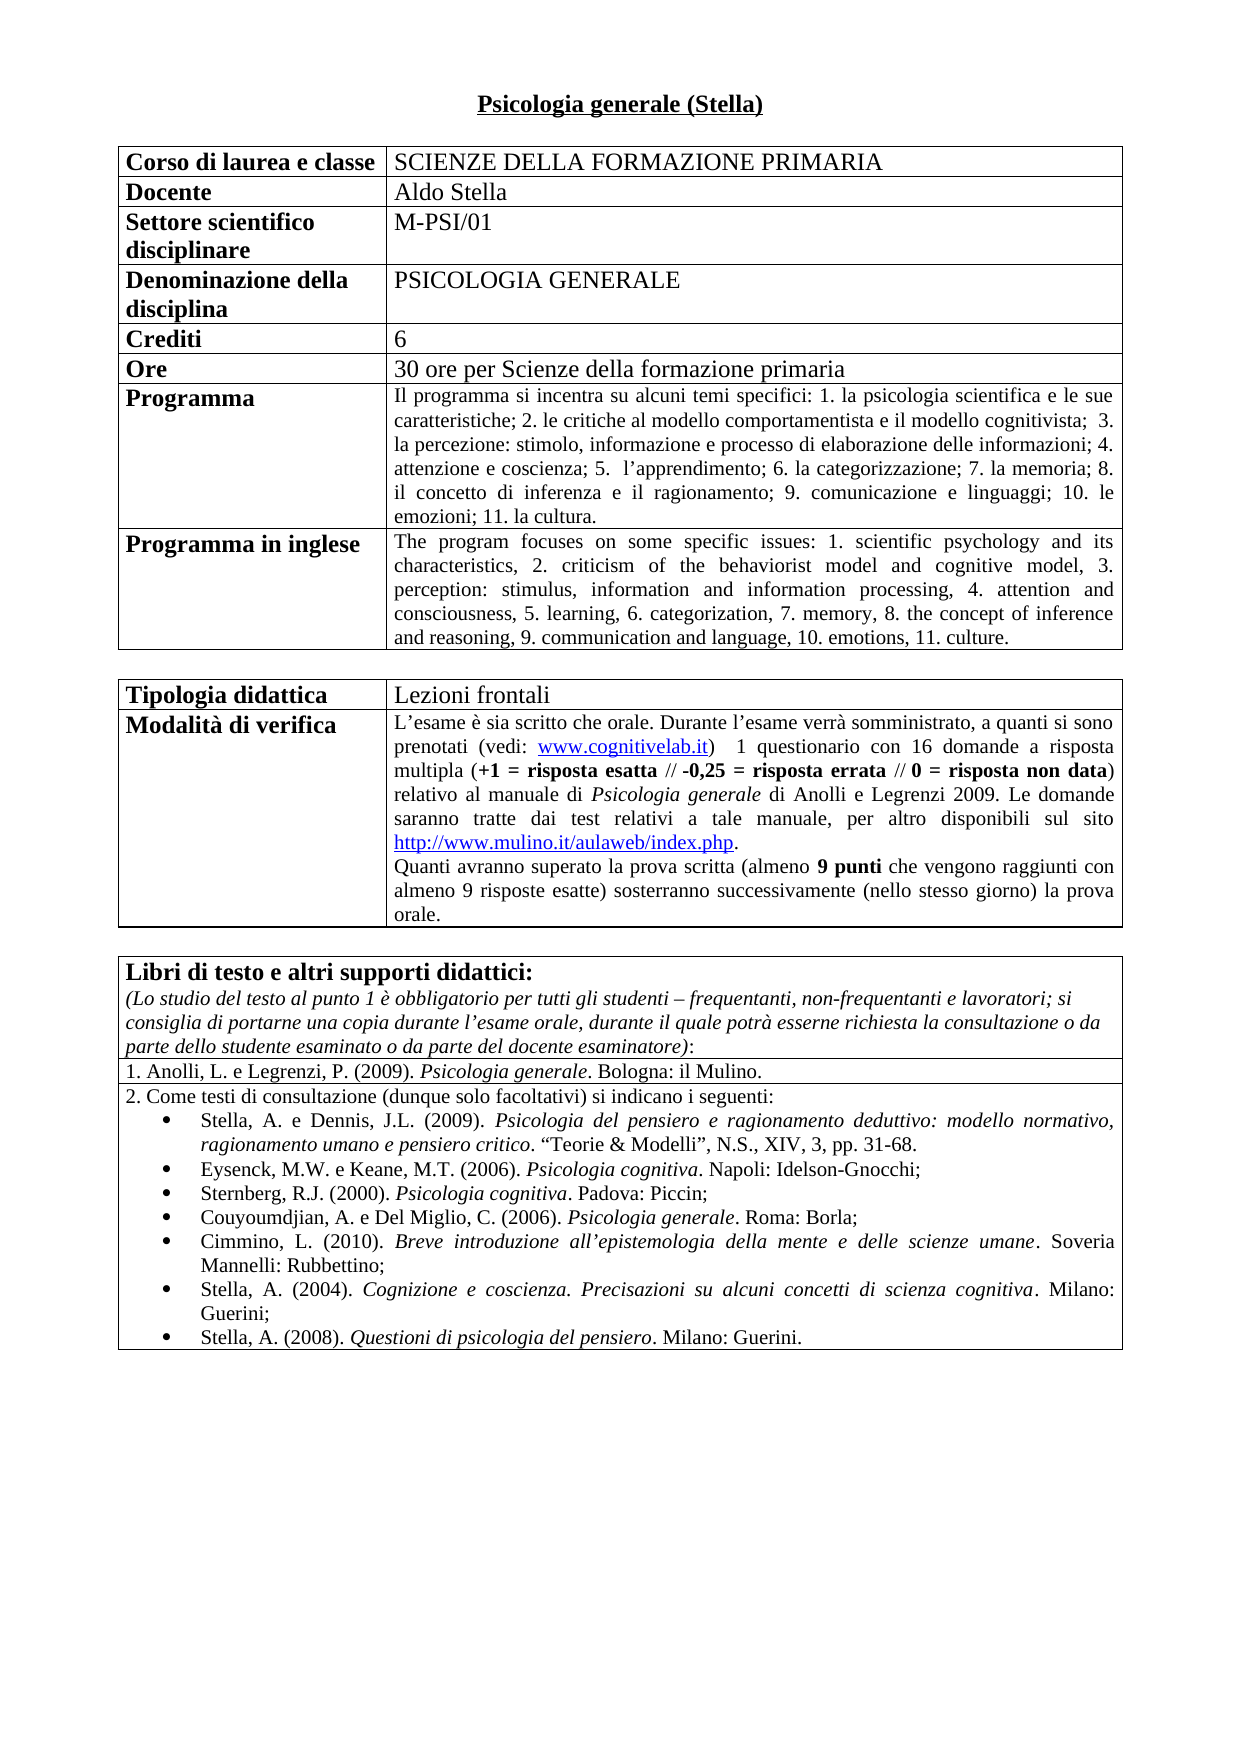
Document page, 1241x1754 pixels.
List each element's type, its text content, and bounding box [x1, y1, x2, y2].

table_header Corso di laurea e classe [119, 147, 386, 176]
table_cell M-PSI/01 [387, 207, 1122, 264]
table_cell Denominazione della disciplina [119, 265, 386, 323]
table_cell L’esame è sia scritto che orale. Durante l’esame verrà somministrato, a quanti si sono prenotati (vedi: www.cognitivelab.it) 1 questionario con 16 domande a risposta multipla (+1 = risposta esatta // -0,25 = risposta errata // 0 = risposta non data) relativo al manuale di Psicologia generale di Anolli e Legrenzi 2009. Le domande saranno tratte dai test relativi a tale manuale, per altro disponibili sul sito http://www.mulino.it/aulaweb/index.php. Quanti avranno superato la prova scritta (almeno 9 punti che vengono raggiunti con almeno 9 risposte esatte) sosterranno successivamente (nello stesso giorno) la prova orale. [387, 710, 1122, 926]
table_cell Programma [119, 384, 386, 528]
table_header Libri di testo e altri supporti didattici: (Lo studio del testo al punto 1 è obbligatorio per tutti gli studenti – frequentanti, non-frequentanti e lavoratori; si consiglia di portarne una copia durante l’esame orale, durante il quale potrà esserne richiesta la consultazione o da parte dello studente esaminato o da parte del docente esaminatore): [119, 957, 1122, 1058]
table_header Lezioni frontali [387, 680, 1122, 709]
table_cell Aldo Stella [387, 177, 1122, 206]
table_cell Docente [119, 177, 386, 206]
table_cell Programma in inglese [119, 529, 386, 649]
table_cell Ore [119, 354, 386, 382]
text Psicologia generale (Stella) [118, 89, 1122, 117]
table_cell Settore scientifico disciplinare [119, 207, 386, 264]
table_cell Il programma si incentra su alcuni temi specifici: 1. la psicologia scientifica e le sue caratteristiche; 2. le critiche al modello comportamentista e il modello cognitivista; 3. la percezione: stimolo, informazione e processo di elaborazione delle informazioni; 4. attenzione e coscienza; 5. l’apprendimento; 6. la categorizzazione; 7. la memoria; 8. il concetto di inferenza e il ragionamento; 9. comunicazione e linguaggi; 10. le emozioni; 11. la cultura. [387, 384, 1122, 528]
table_header Tipologia didattica [119, 680, 386, 709]
table_cell 30 ore per Scienze della formazione primaria [387, 354, 1122, 382]
table_cell PSICOLOGIA GENERALE [387, 265, 1122, 323]
table_cell 2. Come testi di consultazione (dunque solo facoltativi) si indicano i seguenti: Stella, A. e Dennis, J.L. (2009). Psicologia del pensiero e ragionamento deduttivo: modello normativo, ragionamento umano e pensiero critico. “Teorie & Modelli”, N.S., XIV, 3, pp. 31-68. Eysenck, M.W. e Keane, M.T. (2006). Psicologia cognitiva. Napoli: Idelson-Gnocchi; Sternberg, R.J. (2000). Psicologia cognitiva. Padova: Piccin; Couyoumdjian, A. e Del Miglio, C. (2006). Psicologia generale. Roma: Borla; Cimmino, L. (2010). Breve introduzione all’epistemologia della mente e delle scienze umane. Soveria Mannelli: Rubbettino; Stella, A. (2004). Cognizione e coscienza. Precisazioni su alcuni concetti di scienza cognitiva. Milano: Guerini; Stella, A. (2008). Questioni di psicologia del pensiero. Milano: Guerini. [119, 1084, 1122, 1349]
table_cell The program focuses on some specific issues: 1. scientific psychology and its characteristics, 2. criticism of the behaviorist model and cognitive model, 3. perception: stimulus, information and information processing, 4. attention and consciousness, 5. learning, 6. categorization, 7. memory, 8. the concept of inference and reasoning, 9. communication and language, 10. emotions, 11. culture. [387, 529, 1122, 649]
table_cell Crediti [119, 324, 386, 353]
table_cell 1. Anolli, L. e Legrenzi, P. (2009). Psicologia generale. Bologna: il Mulino. [119, 1059, 1122, 1083]
table_cell Modalità di verifica [119, 710, 386, 926]
table_header SCIENZE DELLA FORMAZIONE PRIMARIA [387, 147, 1122, 176]
table_cell 6 [387, 324, 1122, 353]
